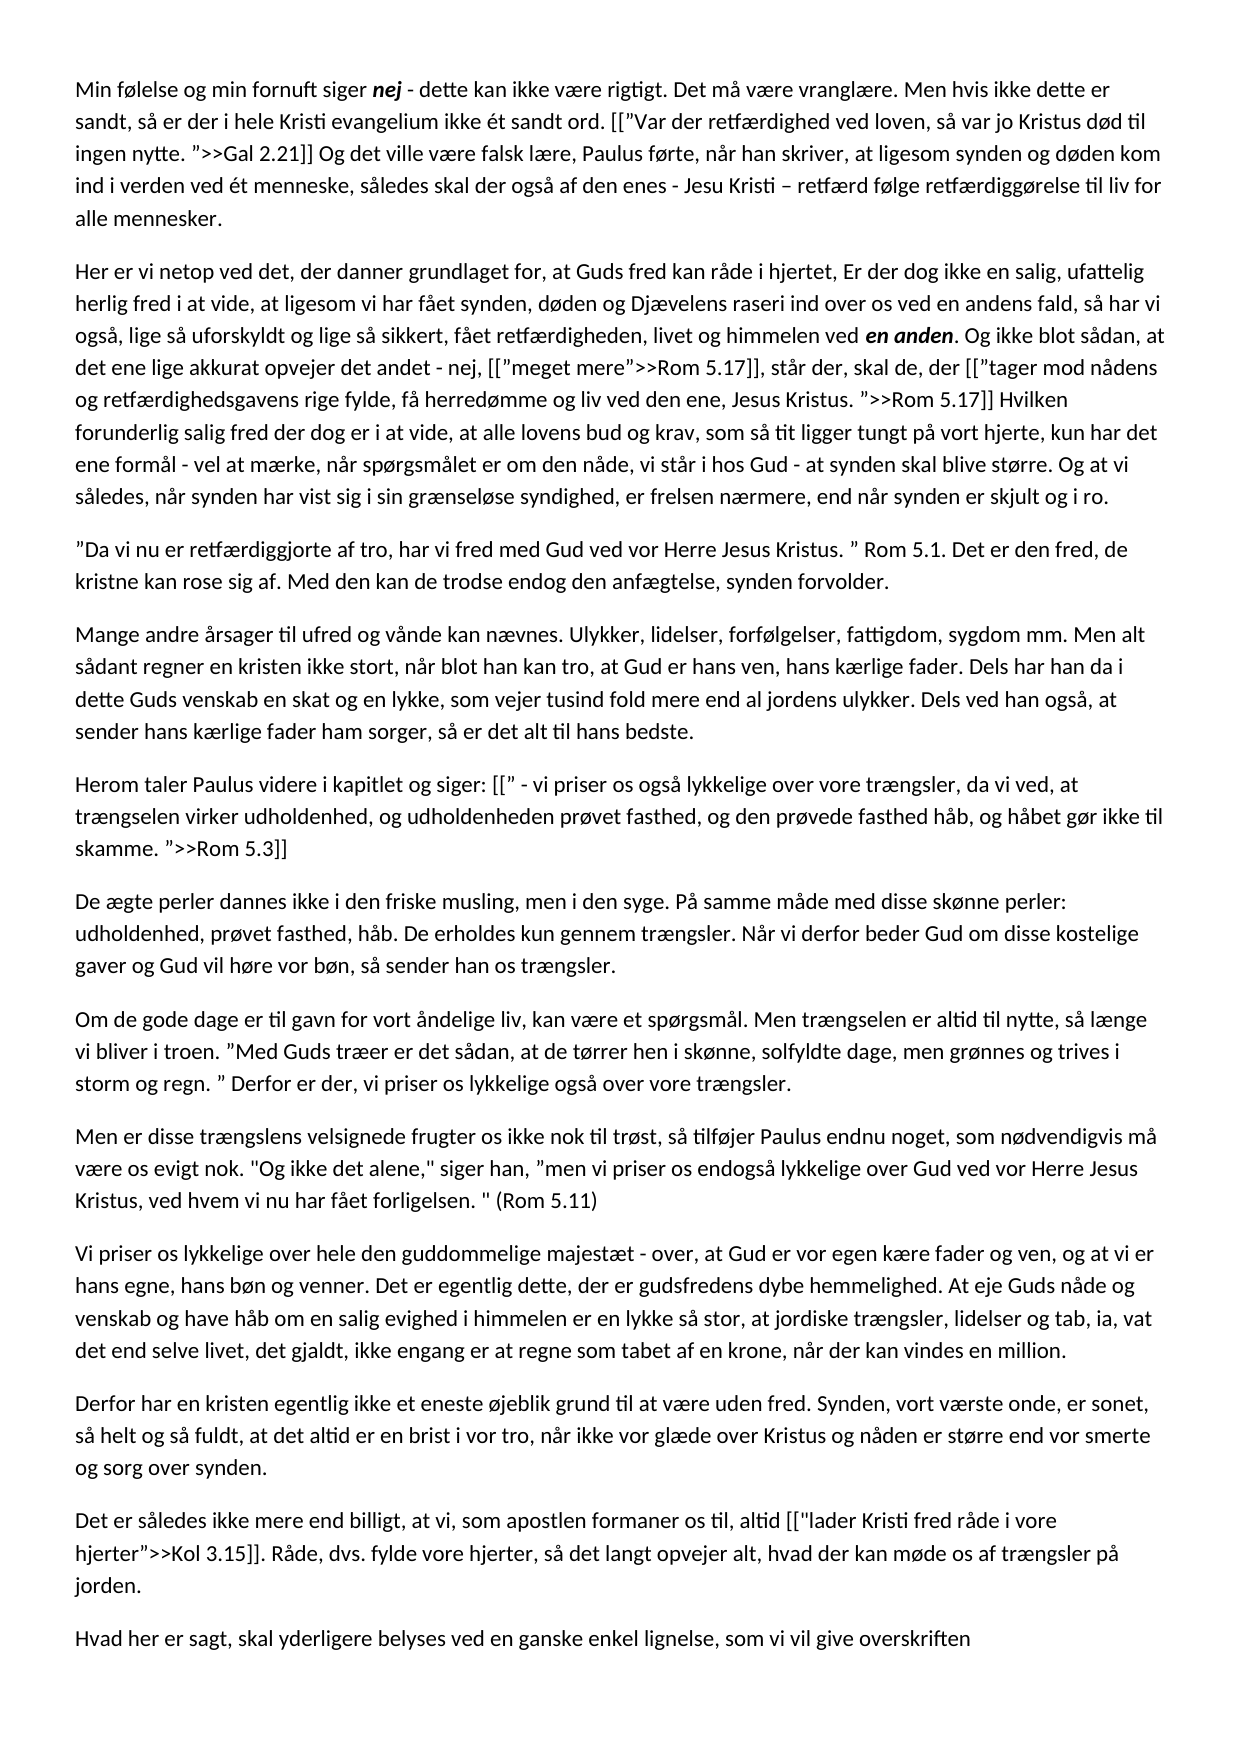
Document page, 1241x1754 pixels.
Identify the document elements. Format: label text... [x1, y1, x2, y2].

text Hvad her er sagt, skal yderligere belyses ved en ganske enkel lignelse, som vi vil give overskriften [75, 1624, 1165, 1652]
text Derfor har en kristen egentlig ikke et eneste øjeblik grund til at være uden fred. Synden, vort værste onde, er sonet, så helt og så fuldt, at det altid er en brist i vor tro, når ikke vor glæde over Kristus og nåden er større end vor smerte og sorg over synden. [75, 1389, 1165, 1481]
text Mange andre årsager til ufred og vånde kan nævnes. Ulykker, lidelser, forfølgelser, fattigdom, sygdom mm. Men alt sådant regner en kristen ikke stort, når blot han kan tro, at Gud er hans ven, hans kærlige fader. Dels har han da i dette Guds venskab en skat og en lykke, som vejer tusind fold mere end al jordens ulykker. Dels ved han også, at sender hans kærlige fader ham sorger, så er det alt til hans bedste. [75, 620, 1165, 745]
text Det er således ikke mere end billigt, at vi, som apostlen formaner os til, altid [["lader Kristi fred råde i vore hjerter”>>Kol 3.15]]. Råde, dvs. fylde vore hjerter, så det langt opvejer alt, hvad der kan møde os af trængsler på jorden. [75, 1506, 1165, 1599]
text Om de gode dage er til gavn for vort åndelige liv, kan være et spørgsmål. Men trængselen er altid til nytte, så længe vi bliver i troen. ”Med Guds træer er det sådan, at de tørrer hen i skønne, solfyldte dage, men grønnes og trives i storm og regn. ” Derfor er der, vi priser os lykkelige også over vore trængsler. [75, 1005, 1165, 1097]
text Vi priser os lykkelige over hele den guddommelige majestæt - over, at Gud er vor egen kære fader og ven, og at vi er hans egne, hans bøn og venner. Det er egentlig dette, der er gudsfredens dybe hemmelighed. At eje Guds nåde og venskab og have håb om en salig evighed i himmelen er en lykke så stor, at jordiske trængsler, lidelser og tab, ia, vat det end selve livet, det gjaldt, ikke engang er at regne som tabet af en krone, når der kan vindes en million. [75, 1239, 1165, 1364]
text De ægte perler dannes ikke i den friske musling, men i den syge. På samme måde med disse skønne perler: udholdenhed, prøvet fasthed, håb. De erholdes kun gennem trængsler. Når vi derfor beder Gud om disse kostelige gaver og Gud vil høre vor bøn, så sender han os trængsler. [75, 887, 1165, 980]
text Men er disse trængslens velsignede frugter os ikke nok til trøst, så tilføjer Paulus endnu noget, som nødvendigvis må være os evigt nok. "Og ikke det alene," siger han, ”men vi priser os endogså lykkelige over Gud ved vor Herre Jesus Kristus, ved hvem vi nu har fået forligelsen. " (Rom 5.11) [75, 1122, 1165, 1214]
text Min følelse og min fornuft siger nej - dette kan ikke være rigtigt. Det må være vranglære. Men hvis ikke dette er sandt, så er der i hele Kristi evangelium ikke ét sandt ord. [[”Var der retfærdighed ved loven, så var jo Kristus død til ingen nytte. ”>>Gal 2.21]] Og det ville være falsk lære, Paulus førte, når han skriver, at ligesom synden og døden kom ind i verden ved ét menneske, således skal der også af den enes - Jesu Kristi – retfærd følge retfærdiggørelse til liv for alle mennesker. [75, 75, 1165, 232]
text Herom taler Paulus videre i kapitlet og siger: [[” - vi priser os også lykkelige over vore trængsler, da vi ved, at trængselen virker udholdenhed, og udholdenheden prøvet fasthed, og den prøvede fasthed håb, og håbet gør ikke til skamme. ”>>Rom 5.3]] [75, 770, 1165, 862]
text ”Da vi nu er retfærdiggjorte af tro, har vi fred med Gud ved vor Herre Jesus Kristus. ” Rom 5.1. Det er den fred, de kristne kan rose sig af. Med den kan de trodse endog den anfægtelse, synden forvolder. [75, 535, 1165, 595]
text Her er vi netop ved det, der danner grundlaget for, at Guds fred kan råde i hjertet, Er der dog ikke en salig, ufattelig herlig fred i at vide, at ligesom vi har fået synden, døden og Djævelens raseri ind over os ved en andens fald, så har vi også, lige så uforskyldt og lige så sikkert, fået retfærdigheden, livet og himmelen ved en anden. Og ikke blot sådan, at det ene lige akkurat opvejer det andet - nej, [[”meget mere”>>Rom 5.17]], står der, skal de, der [[”tager mod nådens og retfærdighedsgavens rige fylde, få herredømme og liv ved den ene, Jesus Kristus. ”>>Rom 5.17]] Hvilken forunderlig salig fred der dog er i at vide, at alle lovens bud og krav, som så tit ligger tungt på vort hjerte, kun har det ene formål - vel at mærke, når spørgsmålet er om den nåde, vi står i hos Gud - at synden skal blive større. Og at vi således, når synden har vist sig i sin grænseløse syndighed, er frelsen nærmere, end når synden er skjult og i ro. [75, 257, 1165, 510]
